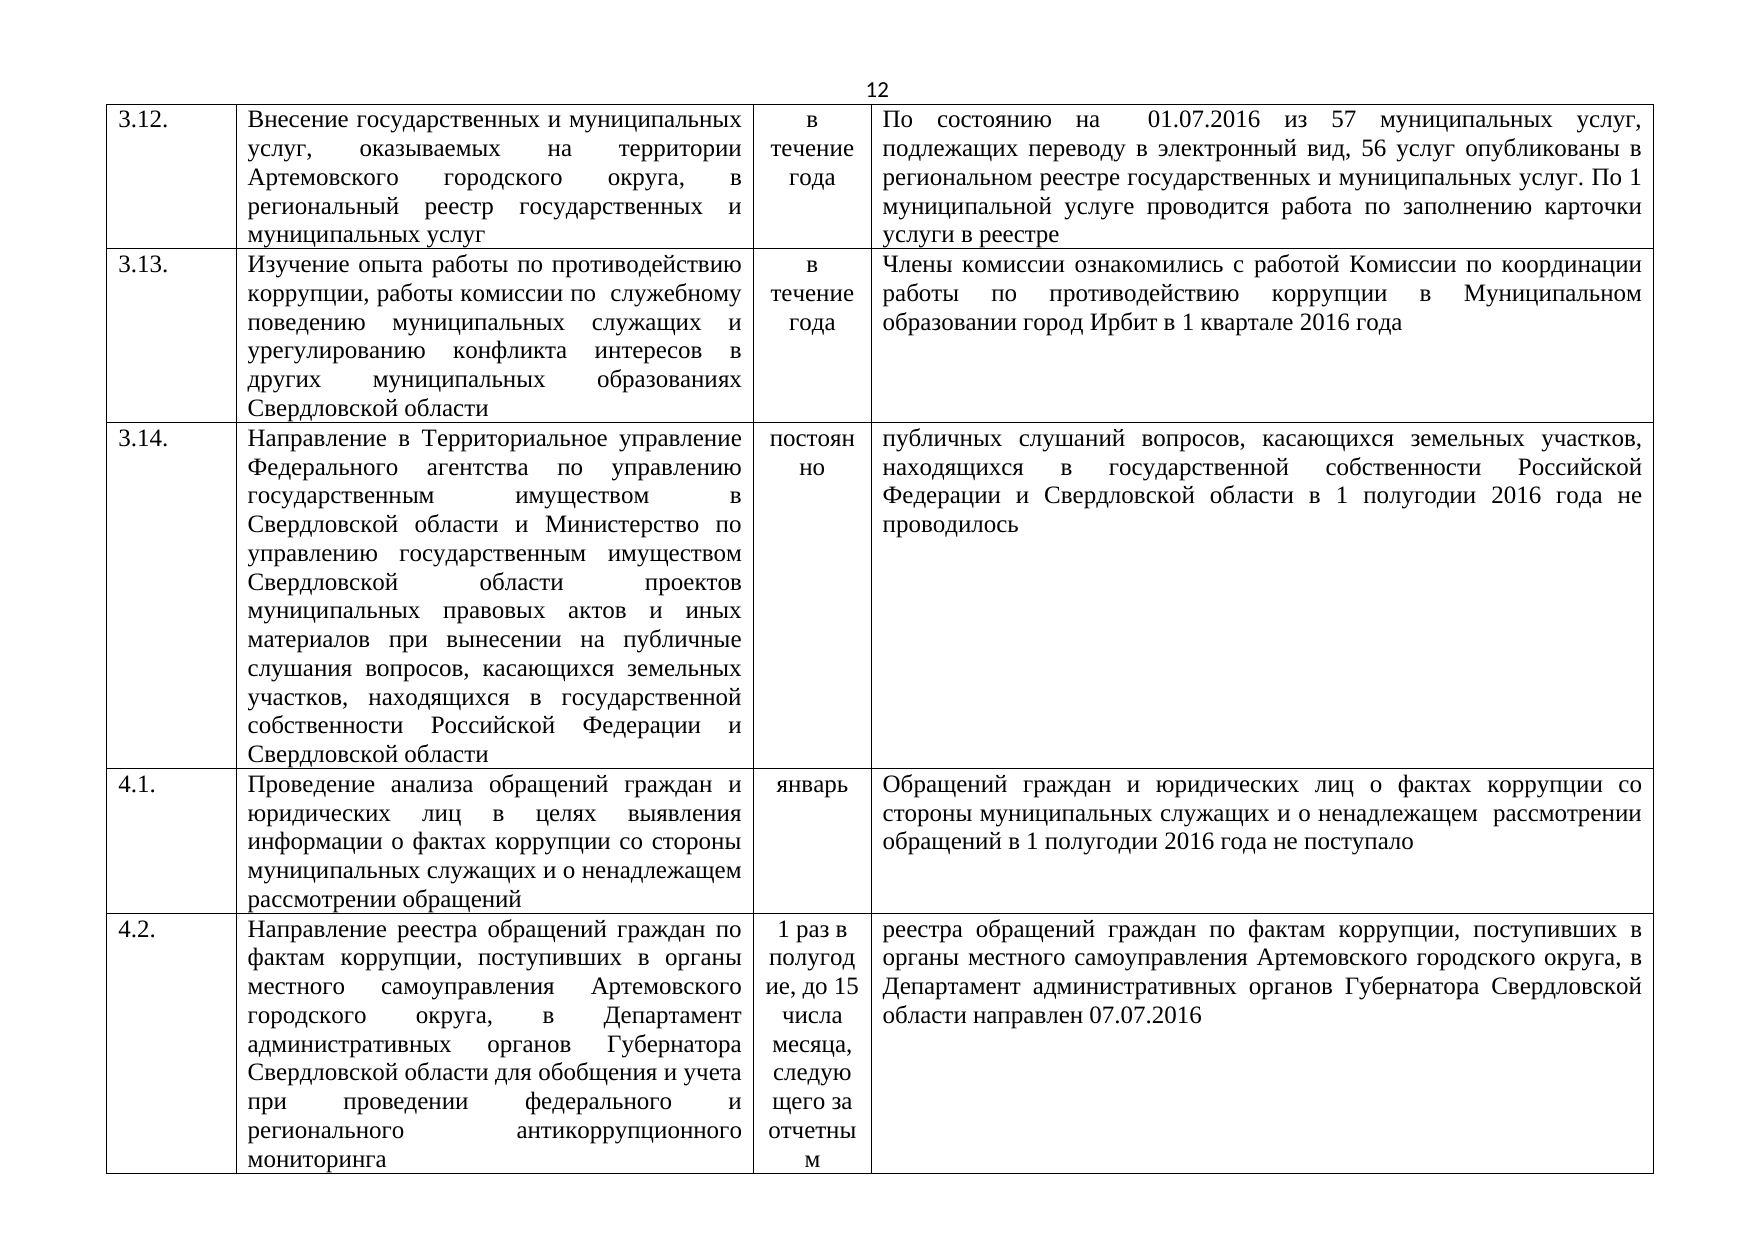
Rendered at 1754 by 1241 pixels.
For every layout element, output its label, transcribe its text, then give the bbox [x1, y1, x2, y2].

table_cell Направление в Территориальное управление Федерального агентства по управлению государственным имуществом в Свердловской области и Министерство по управлению государственным имуществом Свердловской области проектов муниципальных правовых актов и иных материалов при вынесении на публичные слушания вопросов, касающихся земельных участков, находящихся в государственной собственности Российской Федерации и Свердловской области [237, 423, 753, 768]
table_cell 3.14. [107, 423, 236, 768]
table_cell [754, 914, 871, 1172]
table_cell 4.1. [107, 769, 236, 913]
table_cell По состоянию на 01.07.2016 из 57 муниципальных услуг, подлежащих переводу в электронный вид, 56 услуг опубликованы в региональном реестре государственных и муниципальных услуг. По 1 муниципальной услуге проводится работа по заполнению карточки услуги в реестре [872, 105, 1653, 248]
table_cell 4.2. [107, 914, 236, 1172]
table_cell Проведение анализа обращений граждан и юридических лиц в целях выявления информации о фактах коррупции со стороны муниципальных служащих и о ненадлежащем рассмотрении обращений [237, 769, 753, 913]
table_cell в течение года [754, 105, 871, 248]
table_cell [237, 914, 753, 1172]
table_cell январь [754, 769, 871, 913]
table_cell Изучение опыта работы по противодействию коррупции, работы комиссии по служебному поведению муниципальных служащих и урегулированию конфликта интересов в других муниципальных образованиях Свердловской области [237, 249, 753, 422]
table_cell в течение года [754, 249, 871, 422]
table_cell постоянно [754, 423, 871, 768]
table_cell Обращений граждан и юридических лиц о фактах коррупции со стороны муниципальных служащих и о ненадлежащем рассмотрении обращений в 1 полугодии 2016 года не поступало [872, 769, 1653, 913]
table_cell 3.12. [107, 105, 236, 248]
table_cell Внесение государственных и муниципальных услуг, оказываемых на территории Артемовского городского округа, в региональный реестр государственных и муниципальных услуг [237, 105, 753, 248]
table_cell публичных слушаний вопросов, касающихся земельных участков, находящихся в государственной собственности Российской Федерации и Свердловской области в 1 полугодии 2016 года не проводилось [872, 423, 1653, 768]
table_cell 3.13. [107, 249, 236, 422]
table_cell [872, 914, 1653, 1172]
table_cell Члены комиссии ознакомились с работой Комиссии по координации работы по противодействию коррупции в Муниципальном образовании город Ирбит в 1 квартале 2016 года [872, 249, 1653, 422]
